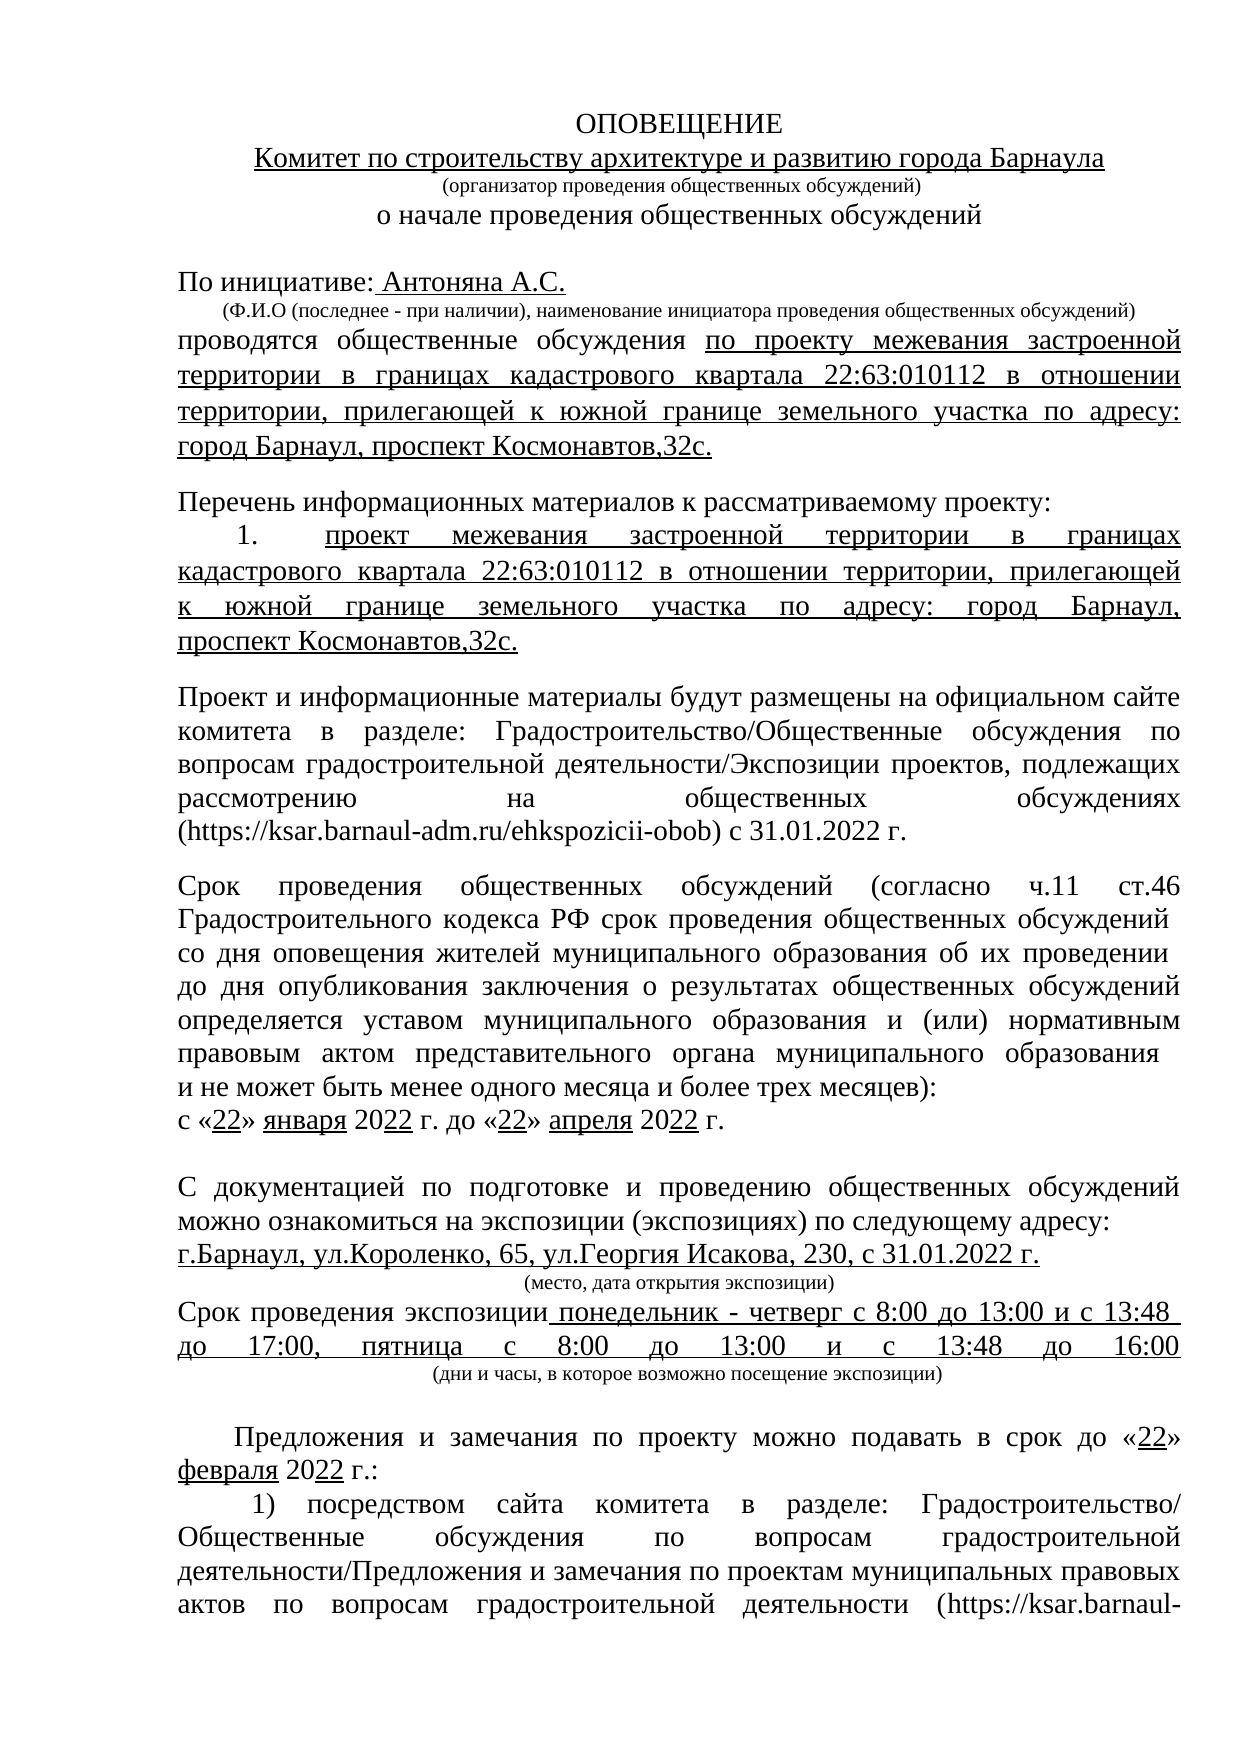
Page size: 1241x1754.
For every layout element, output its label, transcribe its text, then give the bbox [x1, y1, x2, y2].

text с «22» января 2022 г. до «22» апреля 2022 г. [177, 1102, 1181, 1136]
text (место, дата открытия экспозиции) [177, 1270, 1181, 1294]
text о начале проведения общественных обсуждений [177, 197, 1181, 231]
text Срок проведения общественных обсуждений (согласно ч.11 ст.46 Градостроительного кодекса РФ срок проведения общественных обсуждений со дня оповещения жителей муниципального образования об их проведении до дня опубликования заключения о результатах общественных обсуждений определяется уставом муниципального образования и (или) нормативным правовым актом представительного органа муниципального образования и не может быть менее одного месяца и более трех месяцев): [177, 868, 1181, 1102]
text Перечень информационных материалов к рассматриваемому проекту: [177, 484, 1181, 517]
text (Ф.И.О (последнее - при наличии), наименование инициатора проведения общественных обсуждений) [177, 298, 1181, 322]
text Срок проведения экспозиции понедельник - четверг с 8:00 до 13:00 и с 13:48 до 17:00, пятница с 8:00 до 13:00 и с 13:48 до 16:00 (дни и часы, в которое возможно посещение экспозиции) [177, 1294, 1181, 1357]
list проект межевания застроенной территории в границах кадастрового квартала 22:63:010112 в отношении территории, прилегающей к южной границе земельного участка по адресу: город Барнаул, проспект Космонавтов,32с. [177, 583, 1181, 617]
text Проект и информационные материалы будут размещены на официальном сайте комитета в разделе: Градостроительство/Общественные обсуждения по вопросам градостроительной деятельности/Экспозиции проектов, подлежащих рассмотрению на общественных обсуждениях (https://ksar.barnaul-adm.ru/ehkspozicii-obob) с 31.01.2022 г. [177, 679, 1181, 847]
list проект межевания застроенной территории в границах кадастрового квартала 22:63:010112 в отношении территории, прилегающей к южной границе земельного участка по адресу: город Барнаул, проспект Космонавтов,32с. [177, 618, 1181, 657]
text Предложения и замечания по проекту можно подавать в срок до «22» февраля 2022 г.: [177, 1419, 1181, 1486]
text проводятся общественные обсуждения по проекту межевания застроенной территории в границах кадастрового квартала 22:63:010112 в отношении территории, прилегающей к южной границе земельного участка по адресу: город Барнаул, проспект Космонавтов,32с. [177, 322, 1181, 386]
text Комитет по строительству архитектуре и развитию города Барнаула [177, 140, 1181, 173]
text г.Барнаул, ул.Короленко, 65, ул.Георгия Исакова, 230, с 31.01.2022 г. [177, 1237, 1181, 1270]
text С документацией по подготовке и проведению общественных обсуждений можно ознакомиться на экспозиции (экспозициях) по следующему адресу: [177, 1169, 1181, 1237]
list проект межевания застроенной территории в границах кадастрового квартала 22:63:010112 в отношении территории, прилегающей к южной границе земельного участка по адресу: город Барнаул, проспект Космонавтов,32с. [177, 517, 1181, 582]
text По инициативе: Антоняна А.С. [177, 264, 1181, 298]
text проводятся общественные обсуждения по проекту межевания застроенной территории в границах кадастрового квартала 22:63:010112 в отношении территории, прилегающей к южной границе земельного участка по адресу: город Барнаул, проспект Космонавтов,32с. [177, 423, 1181, 461]
text ОПОВЕЩЕНИЕ [177, 106, 1181, 140]
text (организатор проведения общественных обсуждений) [177, 173, 1181, 197]
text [177, 1486, 1181, 1620]
text проводятся общественные обсуждения по проекту межевания застроенной территории в границах кадастрового квартала 22:63:010112 в отношении территории, прилегающей к южной границе земельного участка по адресу: город Барнаул, проспект Космонавтов,32с. [177, 387, 1181, 422]
text Срок проведения экспозиции понедельник - четверг с 8:00 до 13:00 и с 13:48 до 17:00, пятница с 8:00 до 13:00 и с 13:48 до 16:00 (дни и часы, в которое возможно посещение экспозиции) [177, 1358, 1181, 1385]
